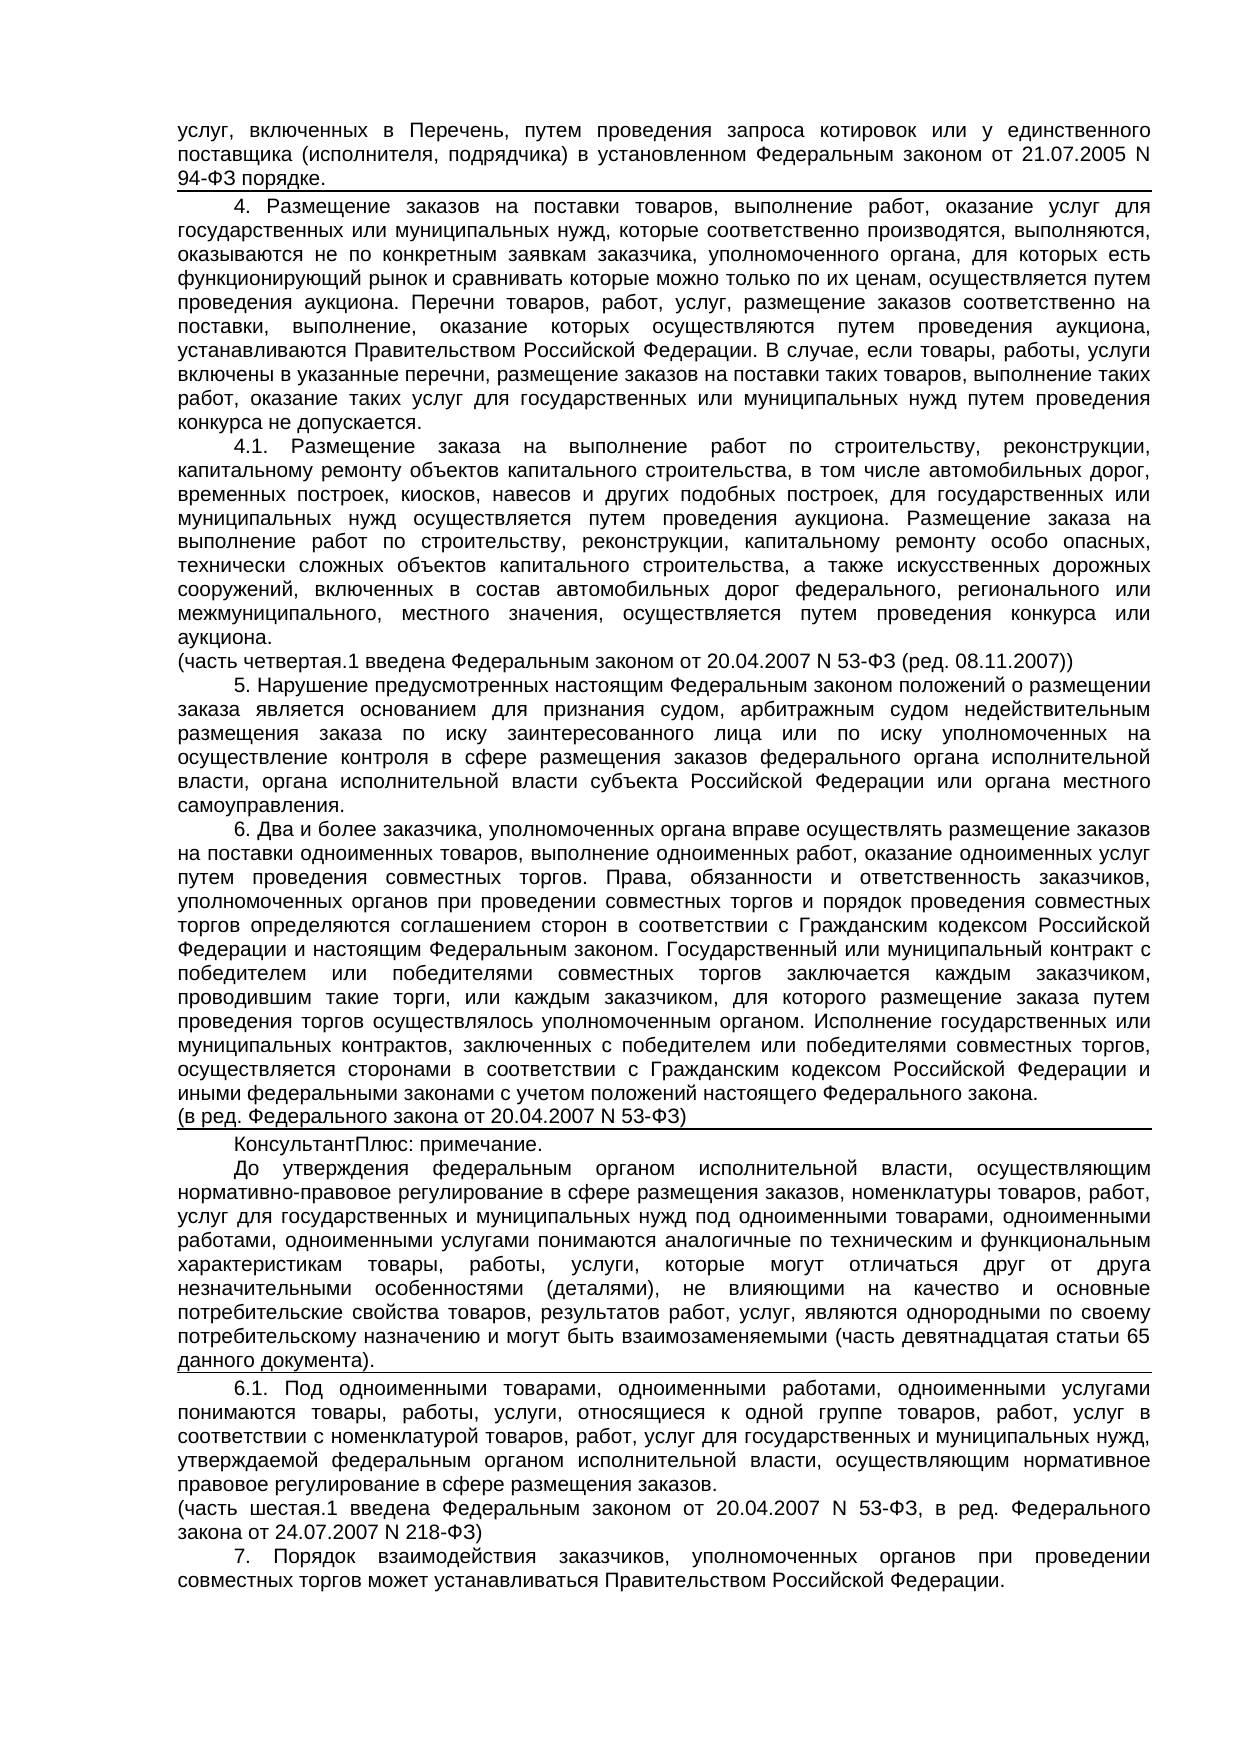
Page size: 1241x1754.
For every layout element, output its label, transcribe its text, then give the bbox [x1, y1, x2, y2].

text 4. Размещение заказов на поставки товаров, выполнение работ, оказание услуг для государственных или муниципальных нужд, которые соответственно производятся, выполняются, оказываются не по конкретным заявкам заказчика, уполномоченного органа, для которых есть функционирующий рынок и сравнивать которые можно только по их ценам, осуществляется путем проведения аукциона. Перечни товаров, работ, услуг, размещение заказов соответственно на поставки, выполнение, оказание которых осуществляются путем проведения аукциона, устанавливаются Правительством Российской Федерации. В случае, если товары, работы, услуги включены в указанные перечни, размещение заказов на поставки таких товаров, выполнение таких работ, оказание таких услуг для государственных или муниципальных нужд путем проведения конкурса не допускается. [177, 194, 1152, 433]
text 6. Два и более заказчика, уполномоченных органа вправе осуществлять размещение заказов на поставки одноименных товаров, выполнение одноименных работ, оказание одноименных услуг путем проведения совместных торгов. Права, обязанности и ответственность заказчиков, уполномоченных органов при проведении совместных торгов и порядок проведения совместных торгов определяются соглашением сторон в соответствии с Гражданским кодексом Российской Федерации и настоящим Федеральным законом. Государственный или муниципальный контракт с победителем или победителями совместных торгов заключается каждым заказчиком, проводившим такие торги, или каждым заказчиком, для которого размещение заказа путем проведения торгов осуществлялось уполномоченным органом. Исполнение государственных или муниципальных контрактов, заключенных с победителем или победителями совместных торгов, осуществляется сторонами в соответствии с Гражданским кодексом Российской Федерации и иными федеральными законами с учетом положений настоящего Федерального закона. [177, 817, 1152, 1104]
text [177, 118, 1152, 190]
text 6.1. Под одноименными товарами, одноименными работами, одноименными услугами понимаются товары, работы, услуги, относящиеся к одной группе товаров, работ, услуг в соответствии с номенклатурой товаров, работ, услуг для государственных и муниципальных нужд, утверждаемой федеральным органом исполнительной власти, осуществляющим нормативное правовое регулирование в сфере размещения заказов. [177, 1376, 1152, 1496]
text КонсультантПлюс: примечание. [177, 1132, 1152, 1156]
text (в ред. Федерального закона от 20.04.2007 N 53-ФЗ) [177, 1104, 1152, 1128]
text (часть шестая.1 введена Федеральным законом от 20.04.2007 N 53-ФЗ, в ред. Федерального закона от 24.07.2007 N 218-ФЗ) [177, 1496, 1152, 1543]
text До утверждения федеральным органом исполнительной власти, осуществляющим нормативно-правовое регулирование в сфере размещения заказов, номенклатуры товаров, работ, услуг для государственных и муниципальных нужд под одноименными товарами, одноименными работами, одноименными услугами понимаются аналогичные по техническим и функциональным характеристикам товары, работы, услуги, которые могут отличаться друг от друга незначительными особенностями (деталями), не влияющими на качество и основные потребительские свойства товаров, результатов работ, услуг, являются однородными по своему потребительскому назначению и могут быть взаимозаменяемыми (часть девятнадцатая статьи 65 данного документа). [177, 1156, 1152, 1372]
text 5. Нарушение предусмотренных настоящим Федеральным законом положений о размещении заказа является основанием для признания судом, арбитражным судом недействительным размещения заказа по иску заинтересованного лица или по иску уполномоченных на осуществление контроля в сфере размещения заказов федерального органа исполнительной власти, органа исполнительной власти субъекта Российской Федерации или органа местного самоуправления. [177, 673, 1152, 817]
text 4.1. Размещение заказа на выполнение работ по строительству, реконструкции, капитальному ремонту объектов капитального строительства, в том числе автомобильных дорог, временных построек, киосков, навесов и других подобных построек, для государственных или муниципальных нужд осуществляется путем проведения аукциона. Размещение заказа на выполнение работ по строительству, реконструкции, капитальному ремонту особо опасных, технически сложных объектов капитального строительства, а также искусственных дорожных сооружений, включенных в состав автомобильных дорог федерального, регионального или межмуниципального, местного значения, осуществляется путем проведения конкурса или аукциона. [177, 433, 1152, 649]
text (часть четвертая.1 введена Федеральным законом от 20.04.2007 N 53-ФЗ (ред. 08.11.2007)) [177, 649, 1152, 673]
text 7. Порядок взаимодействия заказчиков, уполномоченных органов при проведении совместных торгов может устанавливаться Правительством Российской Федерации. [177, 1543, 1152, 1591]
